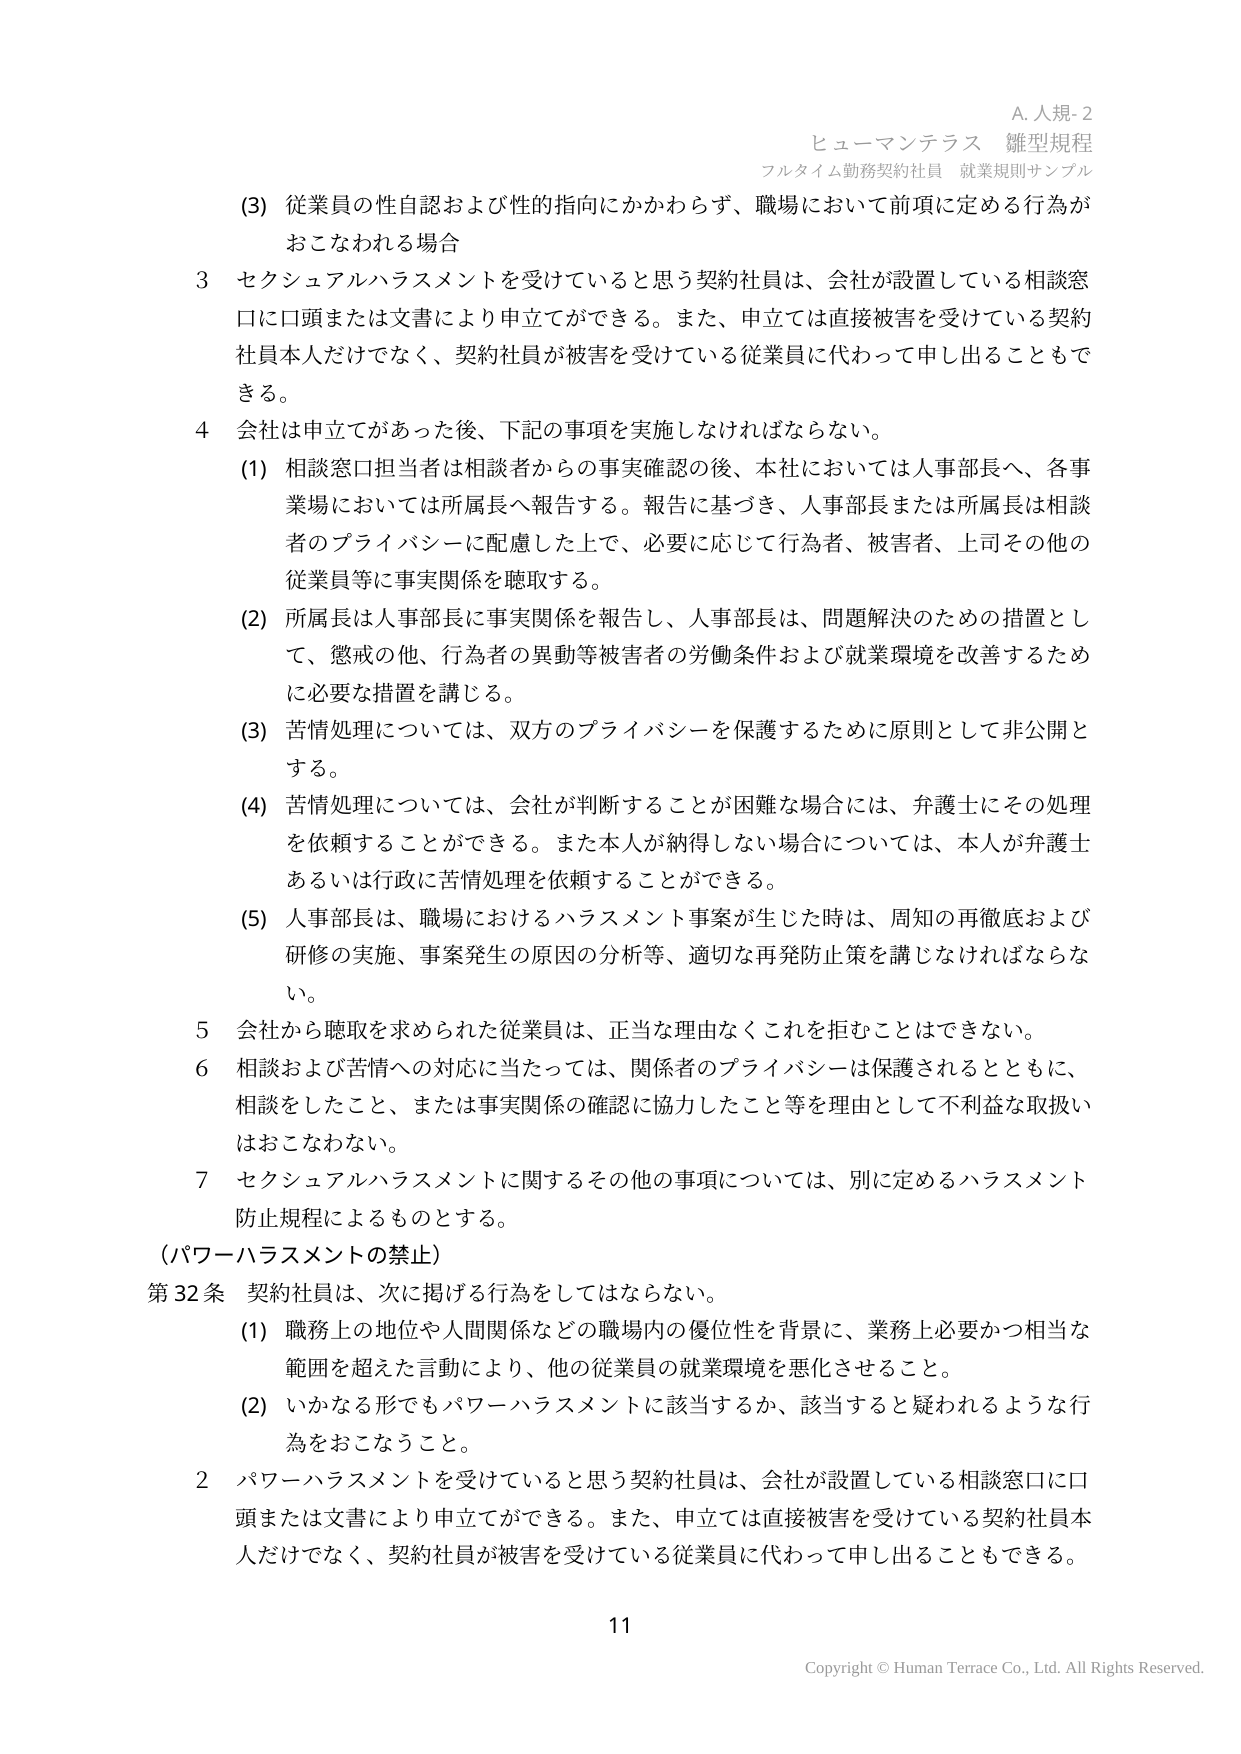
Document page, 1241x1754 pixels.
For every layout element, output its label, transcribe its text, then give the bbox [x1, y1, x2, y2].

list セクシュアルハラスメントを受けていると思う契約社員は、会社が設置している相談窓口に口頭または文書により申立てができる。また、申立ては直接被害を受けている契約社員本人だけでなく、契約社員が被害を受けている従業員に代わって申し出ることもできる。 [191, 258, 1092, 408]
list 職務上の地位や人間関係などの職場内の優位性を背景に、業務上必要かつ相当な範囲を超えた言動により、他の従業員の就業環境を悪化させること。 [241, 1308, 1092, 1383]
list パワーハラスメントを受けていると思う契約社員は、会社が設置している相談窓口に口頭または文書により申立てができる。また、申立ては直接被害を受けている契約社員本人だけでなく、契約社員が被害を受けている従業員に代わって申し出ることもできる。 [191, 1458, 1092, 1570]
list 相談窓口担当者は相談者からの事実確認の後、本社においては人事部長へ、各事業場においては所属長へ報告する。報告に基づき、人事部長または所属長は相談者のプライバシーに配慮した上で、必要に応じて行為者、被害者、上司その他の従業員等に事実関係を聴取する。 [241, 445, 1092, 595]
text （パワーハラスメントの禁止） [148, 1233, 1092, 1270]
list 会社から聴取を求められた従業員は、正当な理由なくこれを拒むことはできない。 [191, 1008, 1092, 1045]
text 第条 契約社員は、次に掲げる行為をしてはならない。 [148, 1270, 1092, 1308]
list 相談および苦情への対応に当たっては、関係者のプライバシーは保護されるとともに、相談をしたこと、または事実関係の確認に協力したこと等を理由として不利益な取扱いはおこなわない。 [191, 1045, 1092, 1158]
list 所属長は人事部長に事実関係を報告し、人事部長は、問題解決のための措置として、懲戒の他、行為者の異動等被害者の労働条件および就業環境を改善するために必要な措置を講じる。 [241, 595, 1092, 708]
list セクシュアルハラスメントに関するその他の事項については、別に定めるハラスメント防止規程によるものとする。 [191, 1158, 1092, 1233]
list 人事部長は、職場におけるハラスメント事案が生じた時は、周知の再徹底および研修の実施、事案発生の原因の分析等、適切な再発防止策を講じなければならない。 [241, 895, 1092, 1008]
list 苦情処理については、双方のプライバシーを保護するために原則として非公開とする。 [241, 708, 1092, 783]
list 会社は申立てがあった後、下記の事項を実施しなければならない。 [191, 408, 1092, 445]
list いかなる形でもパワーハラスメントに該当するか、該当すると疑われるような行為をおこなうこと。 [241, 1383, 1092, 1458]
list 従業員の性自認および性的指向にかかわらず、職場において前項に定める行為がおこなわれる場合 [241, 183, 1092, 258]
list 苦情処理については、会社が判断することが困難な場合には、弁護士にその処理を依頼することができる。また本人が納得しない場合については、本人が弁護士あるいは行政に苦情処理を依頼することができる。 [241, 783, 1092, 895]
